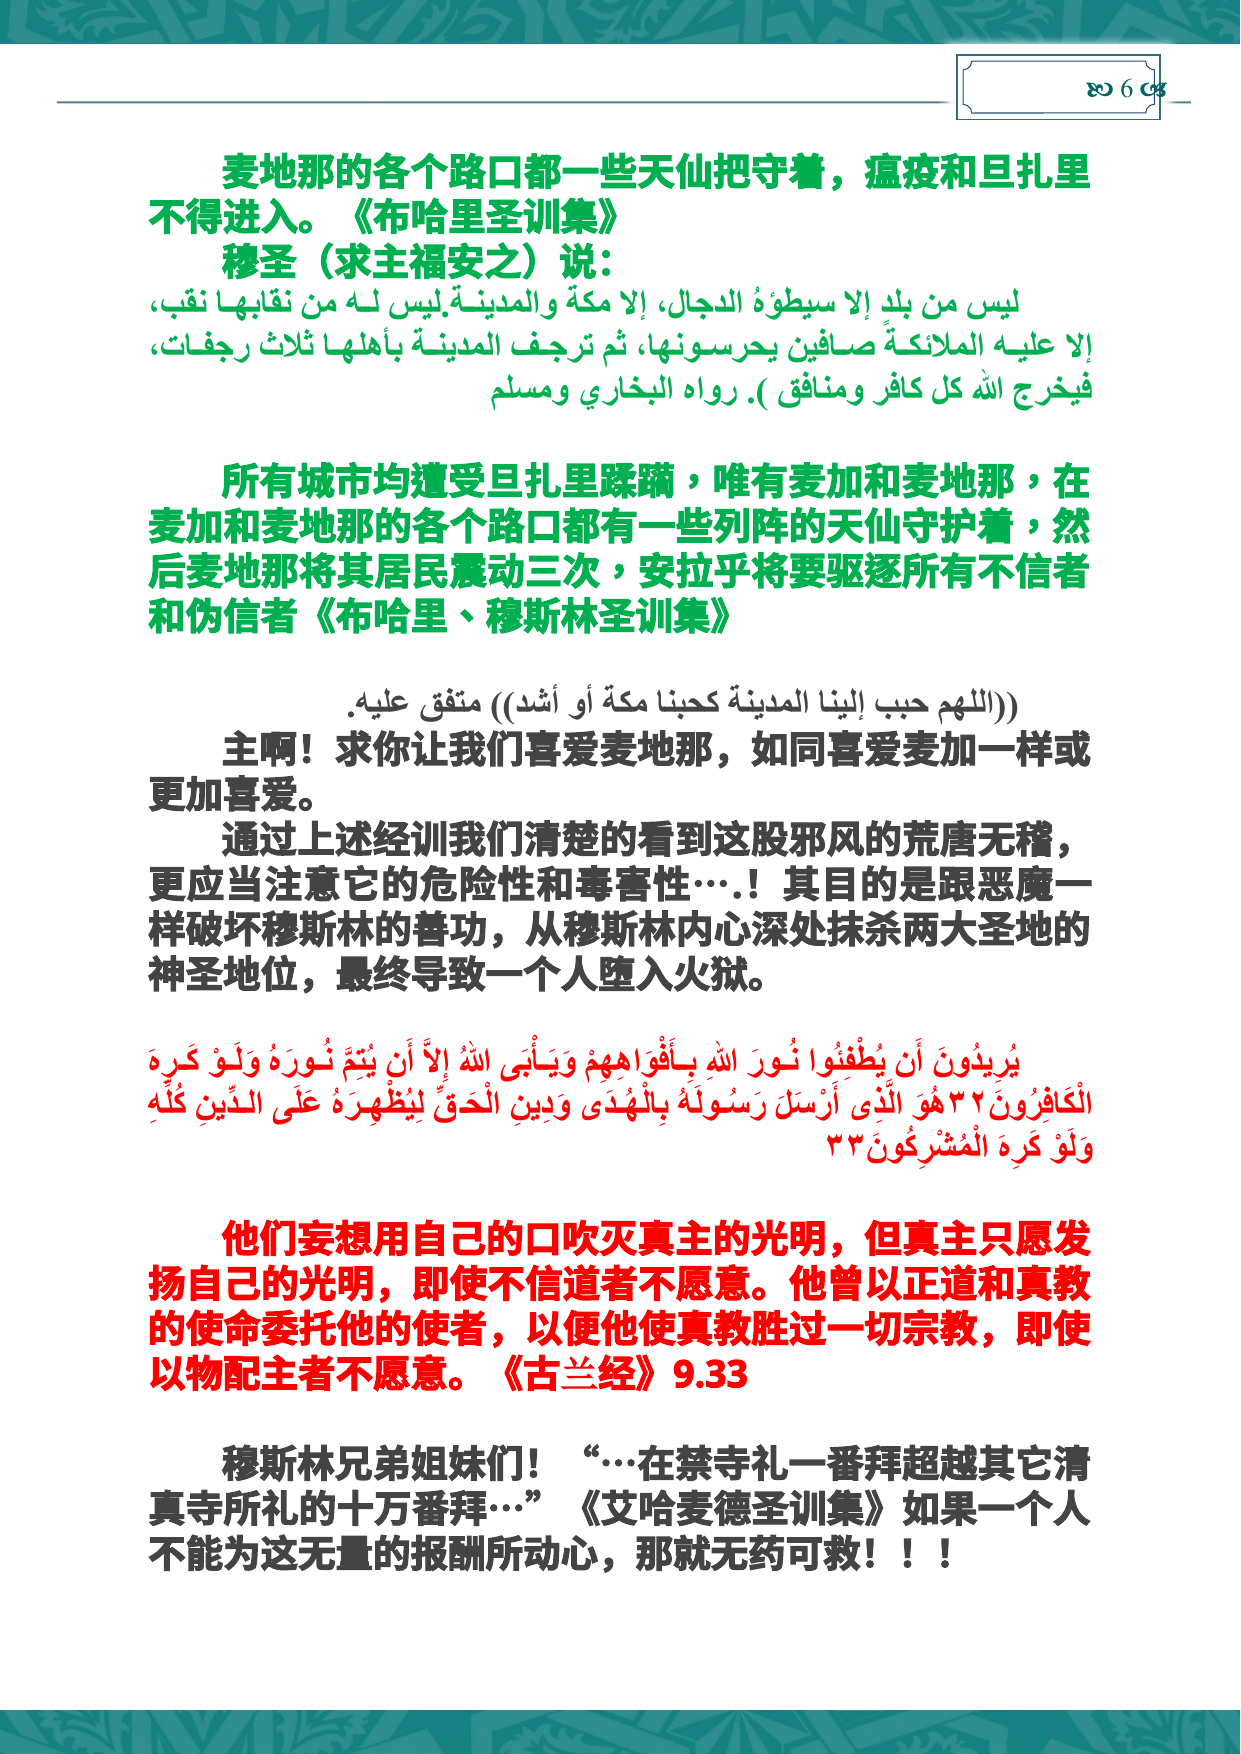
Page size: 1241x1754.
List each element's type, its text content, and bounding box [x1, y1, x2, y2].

list 他们妄想用自己的口吹灭真主的光明，但真主只愿发扬自己的光明，即使不信道者不愿意。他曾以正道和真教的使命委托他的使者，以便他使真教胜过一切宗教，即使以物配主者不愿意。《古兰经》9.33 [148, 1214, 1092, 1394]
list 通过上述经训我们清楚的看到这股邪风的荒唐无稽，更应当注意它的危险性和毒害性….！其目的是跟恶魔一样破坏穆斯林的善功，从穆斯林内心深处抹杀两大圣地的神圣地位，最终导致一个人堕入火狱。 [148, 815, 1092, 995]
list 穆斯林兄弟姐妹们！“…在禁寺礼一番拜超越其它清真寺所礼的十万番拜…”《艾哈麦德圣训集》如果一个人不能为这无量的报酬所动心，那就无药可救！！！ [148, 1439, 1092, 1574]
picture [0, 1710, 1241, 1754]
list 穆圣（求主福安之）说： [148, 238, 1092, 283]
list 麦地那的各个路口都一些天仙把守着，瘟疫和旦扎里不得进入。《布哈里圣训集》 [148, 148, 1092, 238]
list ((اللهم حبب إلينا المدينة كحبنا مكة أو أشد)) متفق عليه. [148, 682, 1092, 725]
list 所有城市均遭受旦扎里蹂躏，唯有麦加和麦地那，在麦加和麦地那的各个路口都有一些列阵的天仙守护着，然后麦地那将其居民震动三次，安拉乎将要驱逐所有不信者和伪信者《布哈里、穆斯林圣训集》 [148, 457, 1092, 637]
list 主啊！求你让我们喜爱麦地那，如同喜爱麦加一样或更加喜爱。 [148, 725, 1092, 815]
list يُرِيدُونَ أَن يُطْفِئُوا نُورَ اللهِ بِأَفْوَاهِهِمْ وَيَأْبَى اللهُ إِلاَّ أَن يُتِمَّ نُورَهُ وَلَوْ كَرِهَ الْكَافِرُونَ۳٢هُوَ الَّذِى أَرْسَلَ رَسُولَهُ بِالْهُدَى وَدِينِ الْحَقِّ لِيُظْهِرَهُ عَلَى الدِّينِ كُلِّهِ وَلَوْ كَرِهَ الْمُشْرِكُونَ۳۳ [148, 1040, 1092, 1169]
picture [0, 0, 1240, 44]
list ليس من بلدٍ إلا سيطؤهُ الدجال، إلا مكة والمدينة.ليس له من نقابها نقب، إلا عليه الملائكة صافين يحرسونها، ثم ترجف المدينة بأهلها ثلاث رجفات، فيخرج الله كل كافر ومنافق ). رواه البخاري ومسلم [148, 283, 1092, 412]
